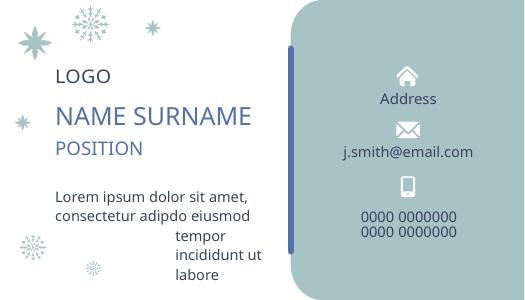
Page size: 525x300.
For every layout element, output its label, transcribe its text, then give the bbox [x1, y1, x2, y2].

text NAME SURNAME [55, 99, 288, 133]
subtitle POSITION [55, 136, 288, 161]
text Lorem ipsum dolor sit amet, consectetur adipdo eiusmod tempor incididunt ut labore [55, 187, 295, 284]
